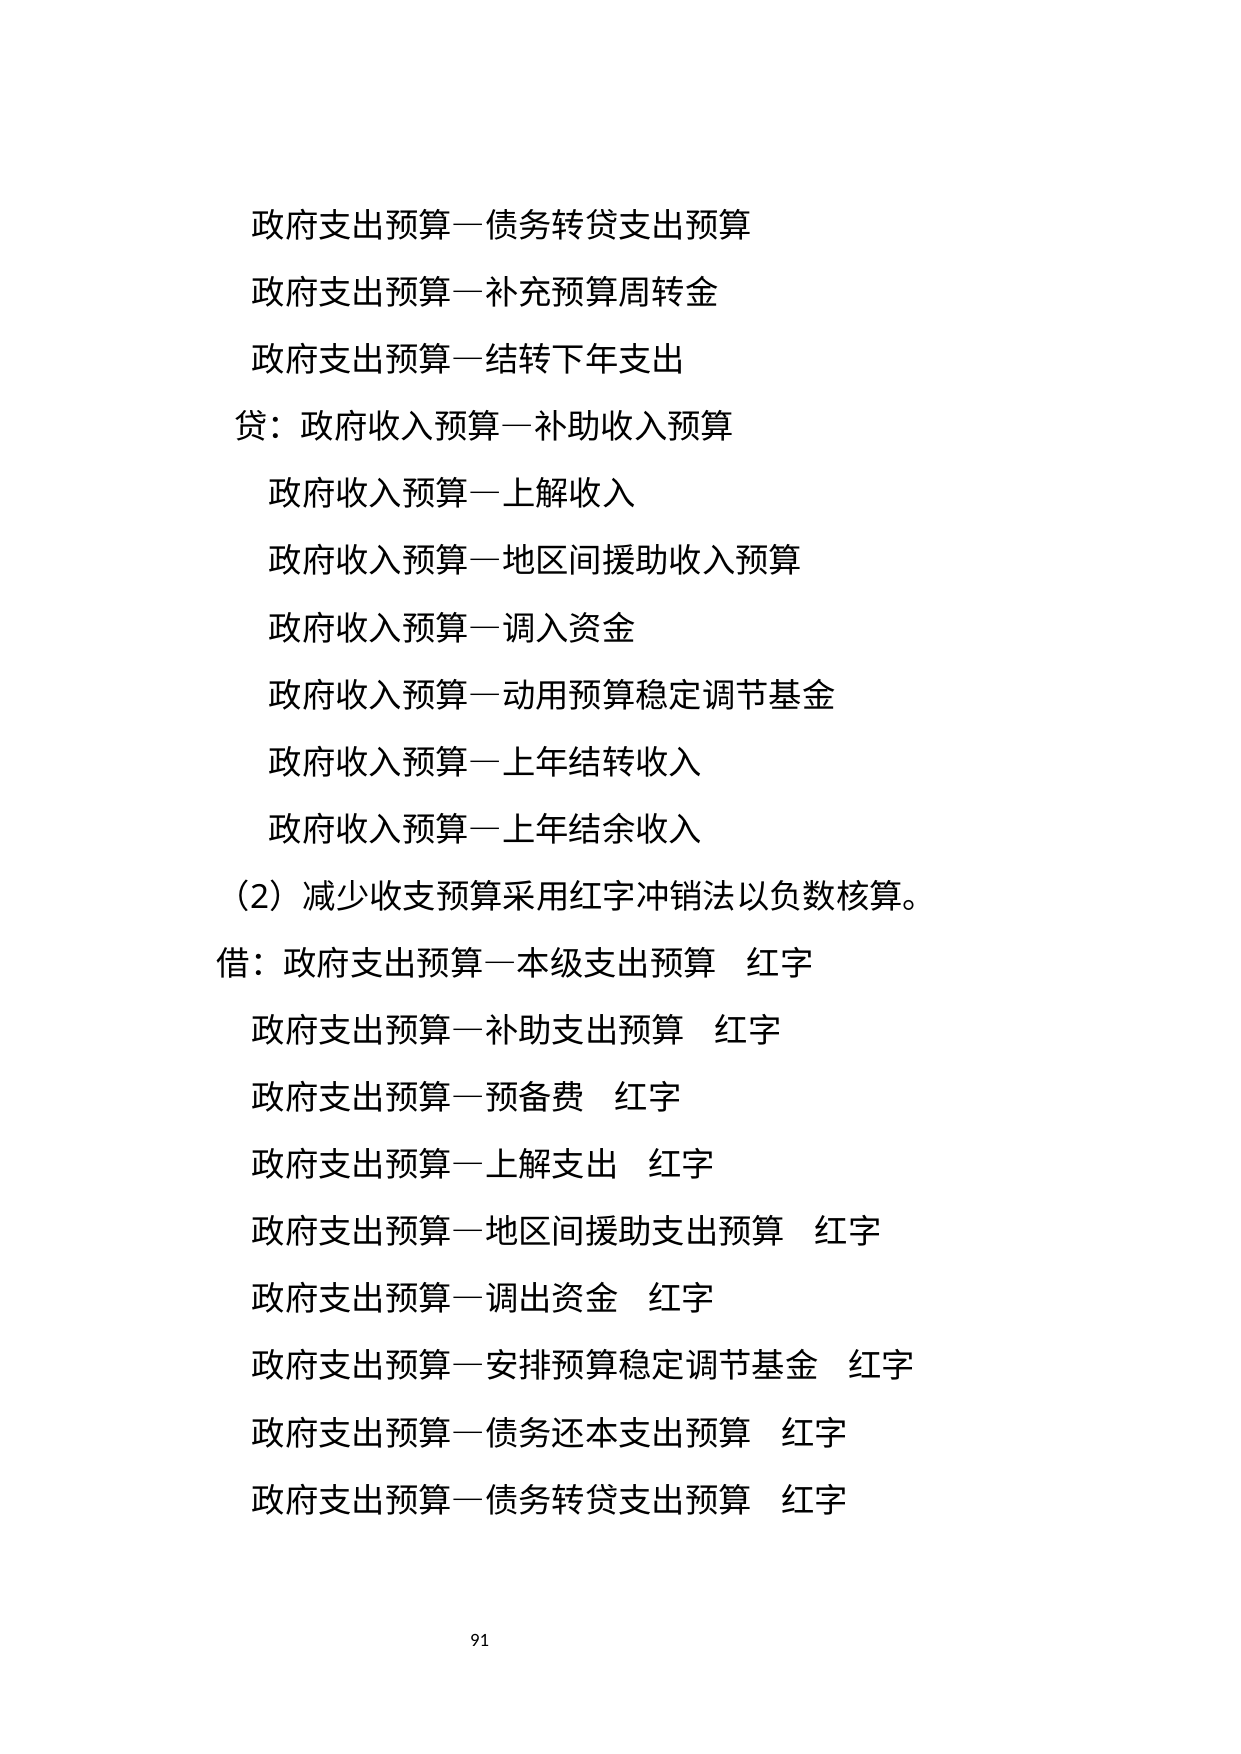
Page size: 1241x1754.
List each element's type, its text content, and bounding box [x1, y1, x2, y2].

text 政府支出预算—上解支出 红字 [150, 1128, 1090, 1196]
text 政府支出预算—债务转贷支出预算 [150, 189, 1090, 256]
text 贷：政府收入预算—补助收入预算 [150, 391, 1090, 458]
text 政府支出预算—结转下年支出 [150, 323, 1090, 391]
text 政府收入预算—地区间援助收入预算 [150, 525, 1090, 592]
text 政府收入预算—上解收入 [150, 458, 1090, 525]
text 政府收入预算—动用预算稳定调节基金 [150, 659, 1090, 726]
text 政府支出预算—补助支出预算 红字 [150, 994, 1090, 1061]
text （2）减少收支预算采用红字冲销法以负数核算。 [150, 860, 1090, 927]
text 政府支出预算—债务转贷支出预算 红字 [150, 1464, 1090, 1531]
text 政府收入预算—上年结余收入 [150, 793, 1090, 860]
text 借：政府支出预算—本级支出预算 红字 [150, 927, 1090, 994]
text 政府支出预算—债务还本支出预算 红字 [150, 1397, 1090, 1464]
text 政府收入预算—调入资金 [150, 592, 1090, 659]
text 政府支出预算—调出资金 红字 [150, 1263, 1090, 1330]
text 政府支出预算—安排预算稳定调节基金 红字 [150, 1330, 1090, 1397]
text 政府收入预算—上年结转收入 [150, 726, 1090, 793]
text 政府支出预算—预备费 红字 [150, 1061, 1090, 1128]
text 政府支出预算—补充预算周转金 [150, 256, 1090, 323]
text 政府支出预算—地区间援助支出预算 红字 [150, 1196, 1090, 1263]
